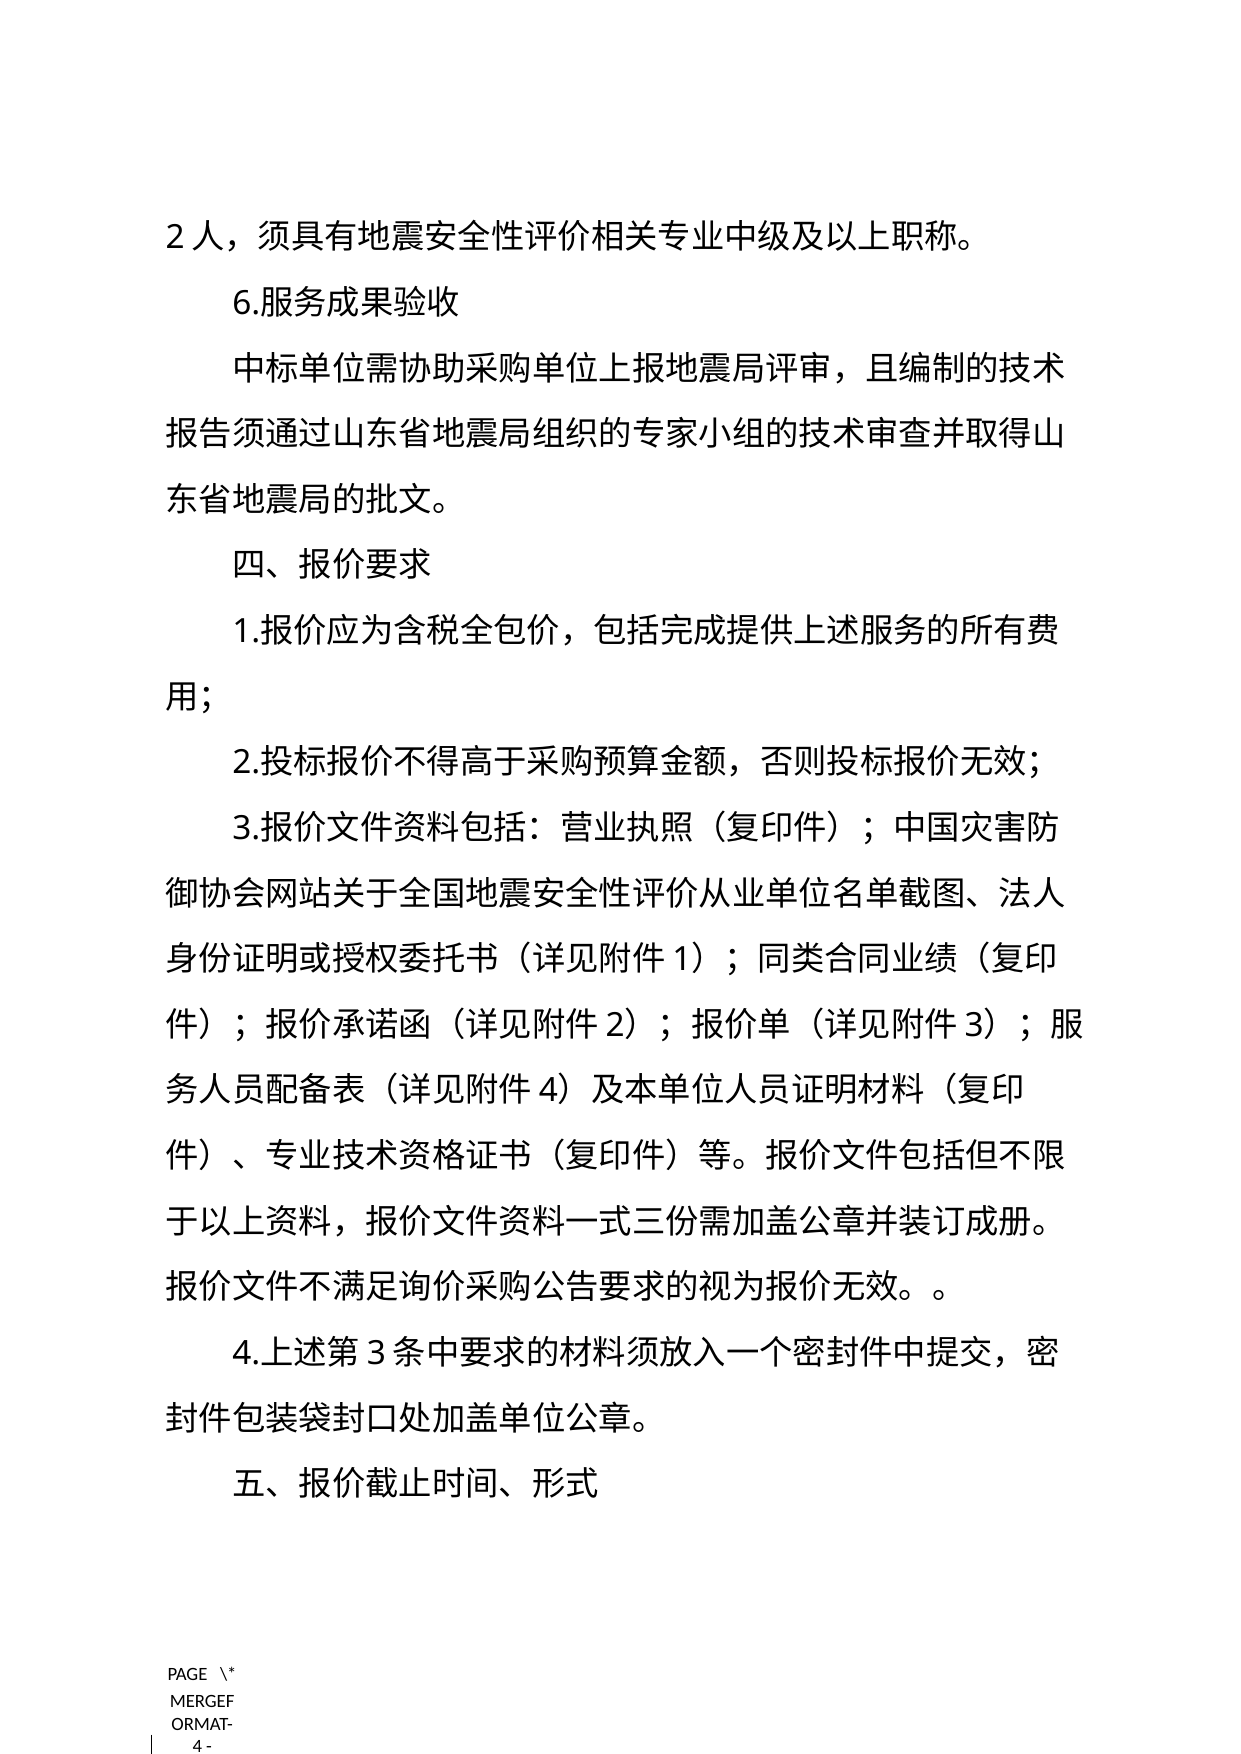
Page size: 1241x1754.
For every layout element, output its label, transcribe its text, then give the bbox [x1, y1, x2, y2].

text 1.报价应为含税全包价，包括完成提供上述服务的所有费用； [165, 595, 1087, 726]
text 4.上述第3条中要求的材料须放入一个密封件中提交，密封件包装袋封口处加盖单位公章。 [165, 1317, 1087, 1448]
text 四、报价要求 [165, 529, 1087, 595]
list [165, 201, 1087, 267]
text 3.报价文件资料包括：营业执照（复印件）；中国灾害防御协会网站关于全国地震安全性评价从业单位名单截图、法人身份证明或授权委托书（详见附件1）；同类合同业绩（复印件）；报价承诺函（详见附件2）；报价单（详见附件3）；服务人员配备表（详见附件4）及本单位人员证明材料（复印件）、专业技术资格证书（复印件）等。报价文件包括但不限于以上资料，报价文件资料一式三份需加盖公章并装订成册。报价文件不满足询价采购公告要求的视为报价无效。。 [165, 792, 1087, 1317]
text 五、报价截止时间、形式 [165, 1448, 1087, 1514]
text 中标单位需协助采购单位上报地震局评审，且编制的技术报告须通过山东省地震局组织的专家小组的技术审查并取得山东省地震局的批文。 [165, 333, 1087, 529]
list 6.服务成果验收 [165, 267, 1087, 333]
text 2.投标报价不得高于采购预算金额，否则投标报价无效； [165, 726, 1087, 792]
